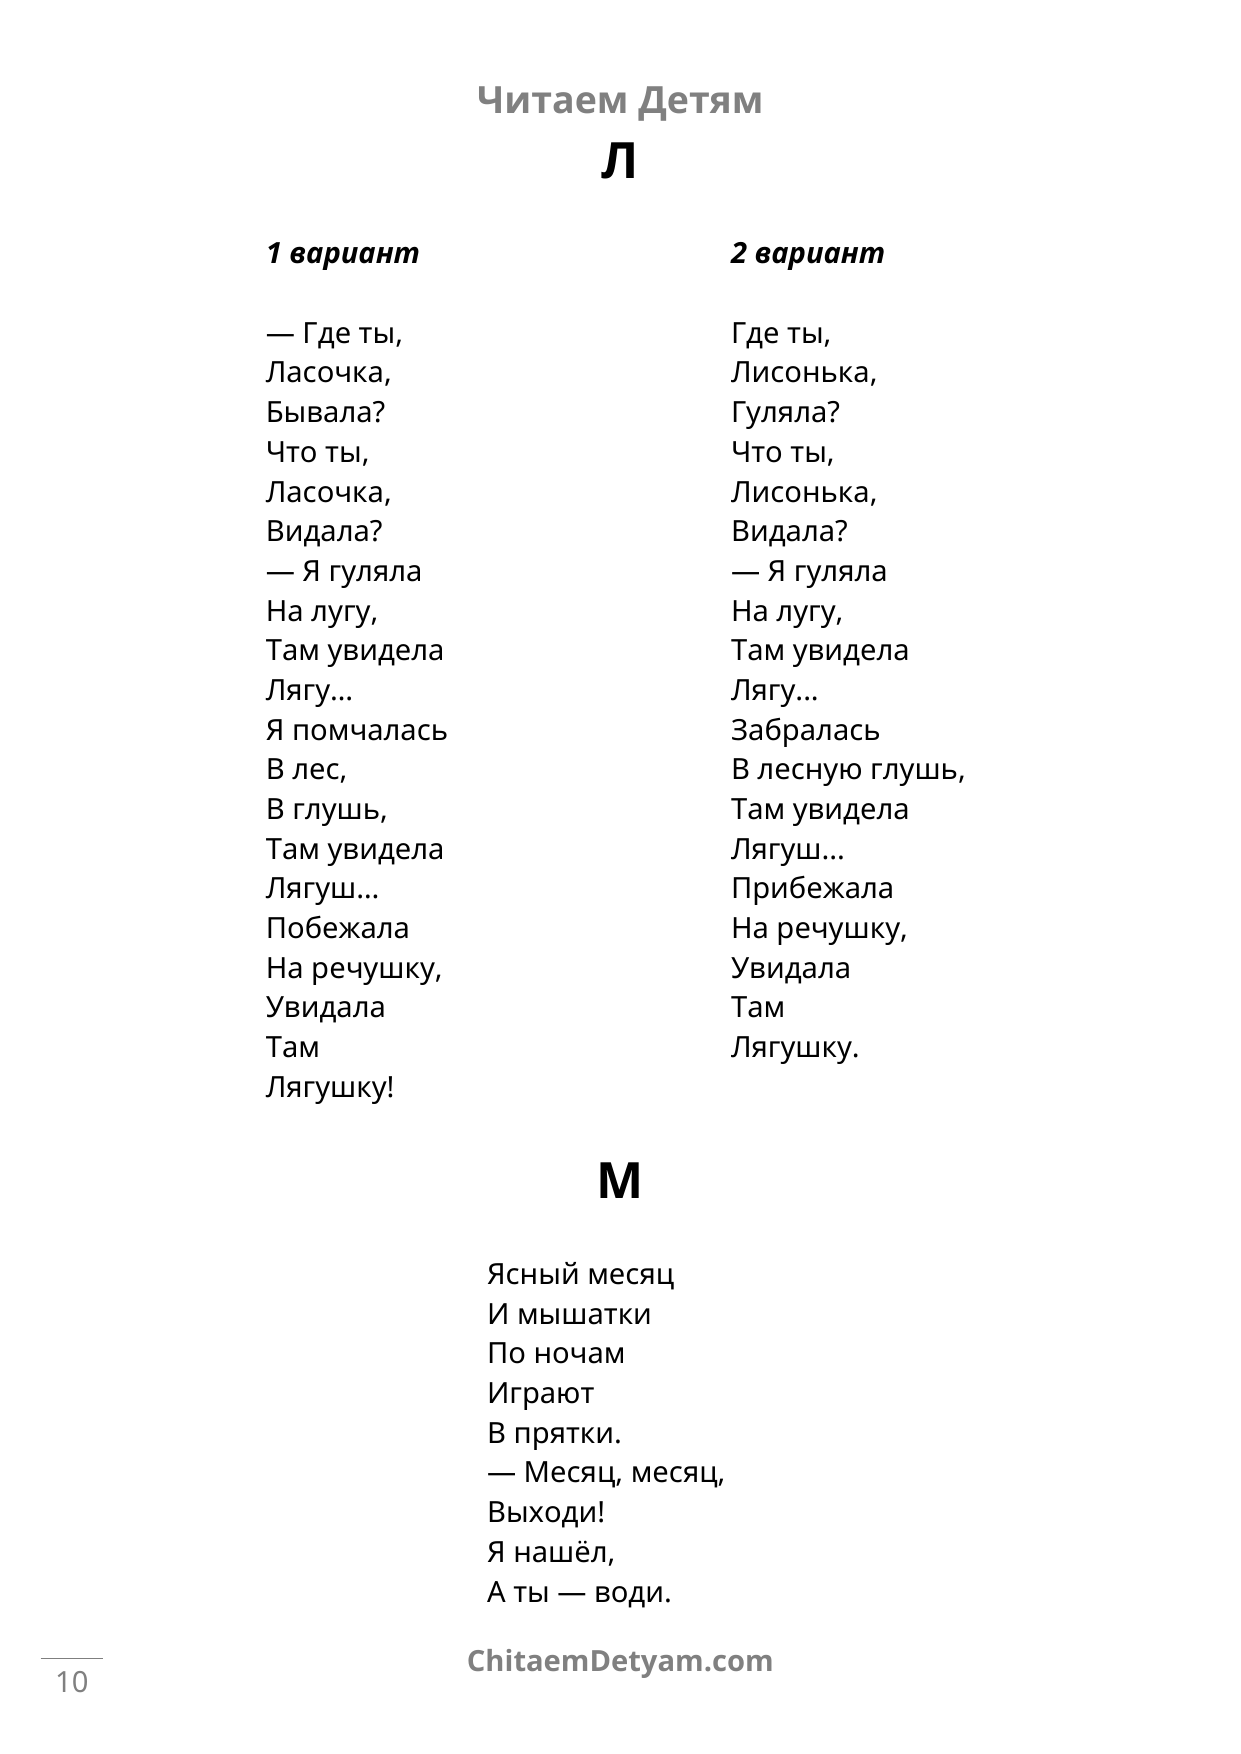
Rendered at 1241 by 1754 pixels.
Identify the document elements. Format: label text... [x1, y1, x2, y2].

text А ты — води. [487, 1571, 1122, 1611]
text Что ты, [731, 431, 1122, 471]
text Где ты, [731, 312, 1122, 352]
text Видала? [266, 511, 583, 550]
text Там [266, 1026, 583, 1066]
text 2 вариант [731, 233, 1122, 272]
text Лисонька, [731, 471, 1122, 511]
text — Где ты, [266, 312, 583, 352]
subtitle М [118, 1146, 1122, 1214]
text Лягушку. [731, 1026, 1122, 1066]
text — Я гуляла [266, 550, 583, 590]
text Бывала? [266, 391, 583, 431]
text Ласочка, [266, 352, 583, 391]
text В лес, [266, 749, 583, 788]
text В прятки. [487, 1412, 1122, 1452]
text Выходи! [487, 1491, 1122, 1531]
text Там [731, 987, 1122, 1026]
text Там увидела [731, 788, 1122, 828]
text Увидала [266, 987, 583, 1026]
text Видала? [731, 511, 1122, 550]
text Я нашёл, [487, 1531, 1122, 1571]
text Лягу... [731, 669, 1122, 709]
text Ясный месяц [487, 1253, 1122, 1293]
text По ночам [487, 1333, 1122, 1372]
text На лугу, [731, 590, 1122, 629]
subtitle Л [118, 125, 1122, 193]
text — Месяц, месяц, [487, 1452, 1122, 1491]
text Лисонька, [731, 352, 1122, 391]
text Прибежала [731, 868, 1122, 907]
text Побежала [266, 907, 583, 947]
text Лягуш… [266, 868, 583, 907]
text Лягуш... [731, 828, 1122, 868]
text Там увидела [731, 629, 1122, 669]
text Там увидела [266, 828, 583, 868]
text Я помчалась [266, 709, 583, 749]
text Там увидела [266, 629, 583, 669]
text Лягушку! [266, 1066, 583, 1106]
text — Я гуляла [731, 550, 1122, 590]
text И мышатки [487, 1293, 1122, 1333]
text Забралась [731, 709, 1122, 749]
text На речушку, [266, 947, 583, 987]
text В глушь, [266, 788, 583, 828]
text Лягу… [266, 669, 583, 709]
text 1 вариант [266, 233, 583, 272]
text Играют [487, 1372, 1122, 1412]
text На речушку, [731, 907, 1122, 947]
text Увидала [731, 947, 1122, 987]
text Гуляла? [731, 391, 1122, 431]
text На лугу, [266, 590, 583, 629]
text Что ты, [266, 431, 583, 471]
text Ласочка, [266, 471, 583, 511]
text В лесную глушь, [731, 749, 1122, 788]
